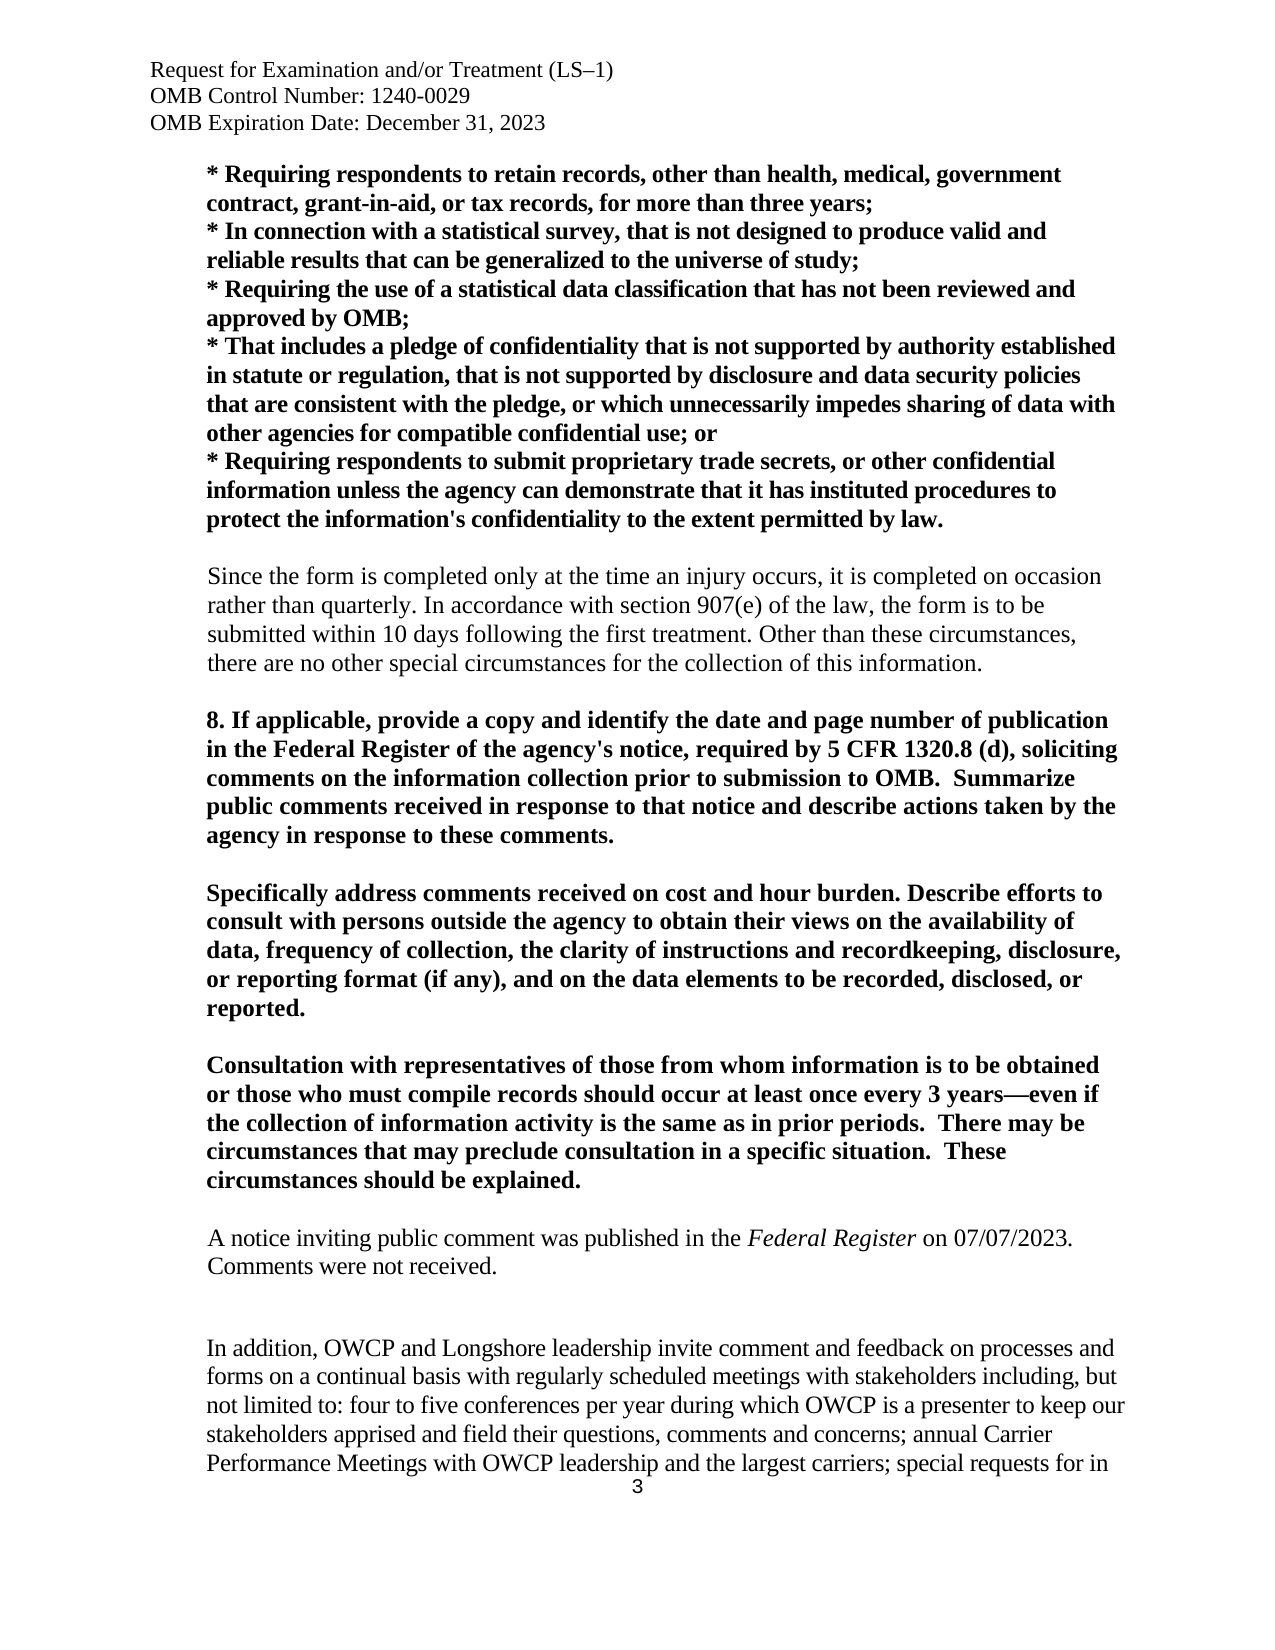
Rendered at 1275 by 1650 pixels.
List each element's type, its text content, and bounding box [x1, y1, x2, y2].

text * Requiring the use of a statistical data classification that has not been reviewed and approved by OMB; [206, 274, 1125, 331]
text Since the form is completed only at the time an injury occurs, it is completed on occasion rather than quarterly. In accordance with section 907(e) of the law, the form is to be submitted within 10 days following the first treatment. Other than these circumstances, there are no other special circumstances for the collection of this information. [207, 561, 1125, 676]
text A notice inviting public comment was published in the Federal Register on 07/07/2023. Comments were not received. [207, 1223, 1125, 1280]
text * That includes a pledge of confidentiality that is not supported by authority established in statute or regulation, that is not supported by disclosure and data security policies that are consistent with the pledge, or which unnecessarily impedes sharing of data with other agencies for compatible confidential use; or [206, 331, 1125, 446]
text 8. If applicable, provide a copy and identify the date and page number of publication in the Federal Register of the agency's notice, required by 5 CFR 1320.8 (d), soliciting comments on the information collection prior to submission to OMB. Summarize public comments received in response to that notice and describe actions taken by the agency in response to these comments. [206, 705, 1125, 849]
text Specifically address comments received on cost and hour burden. Describe efforts to consult with persons outside the agency to obtain their views on the availability of data, frequency of collection, the clarity of instructions and recordkeeping, disclosure, or reporting format (if any), and on the data elements to be recorded, disclosed, or reported. [206, 878, 1125, 1021]
text * Requiring respondents to retain records, other than health, medical, government contract, grant-in-aid, or tax records, for more than three years; [206, 159, 1125, 216]
text Consultation with representatives of those from whom information is to be obtained or those who must compile records should occur at least once every 3 years—even if the collection of information activity is the same as in prior periods. There may be circumstances that may preclude consultation in a specific situation. These circumstances should be explained. [206, 1050, 1125, 1194]
text * Requiring respondents to submit proprietary trade secrets, or other confidential information unless the agency can demonstrate that it has instituted procedures to protect the information's confidentiality to the extent permitted by law. [206, 446, 1125, 533]
text * In connection with a statistical survey, that is not designed to produce valid and reliable results that can be generalized to the universe of study; [206, 216, 1125, 274]
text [206, 1333, 1125, 1476]
